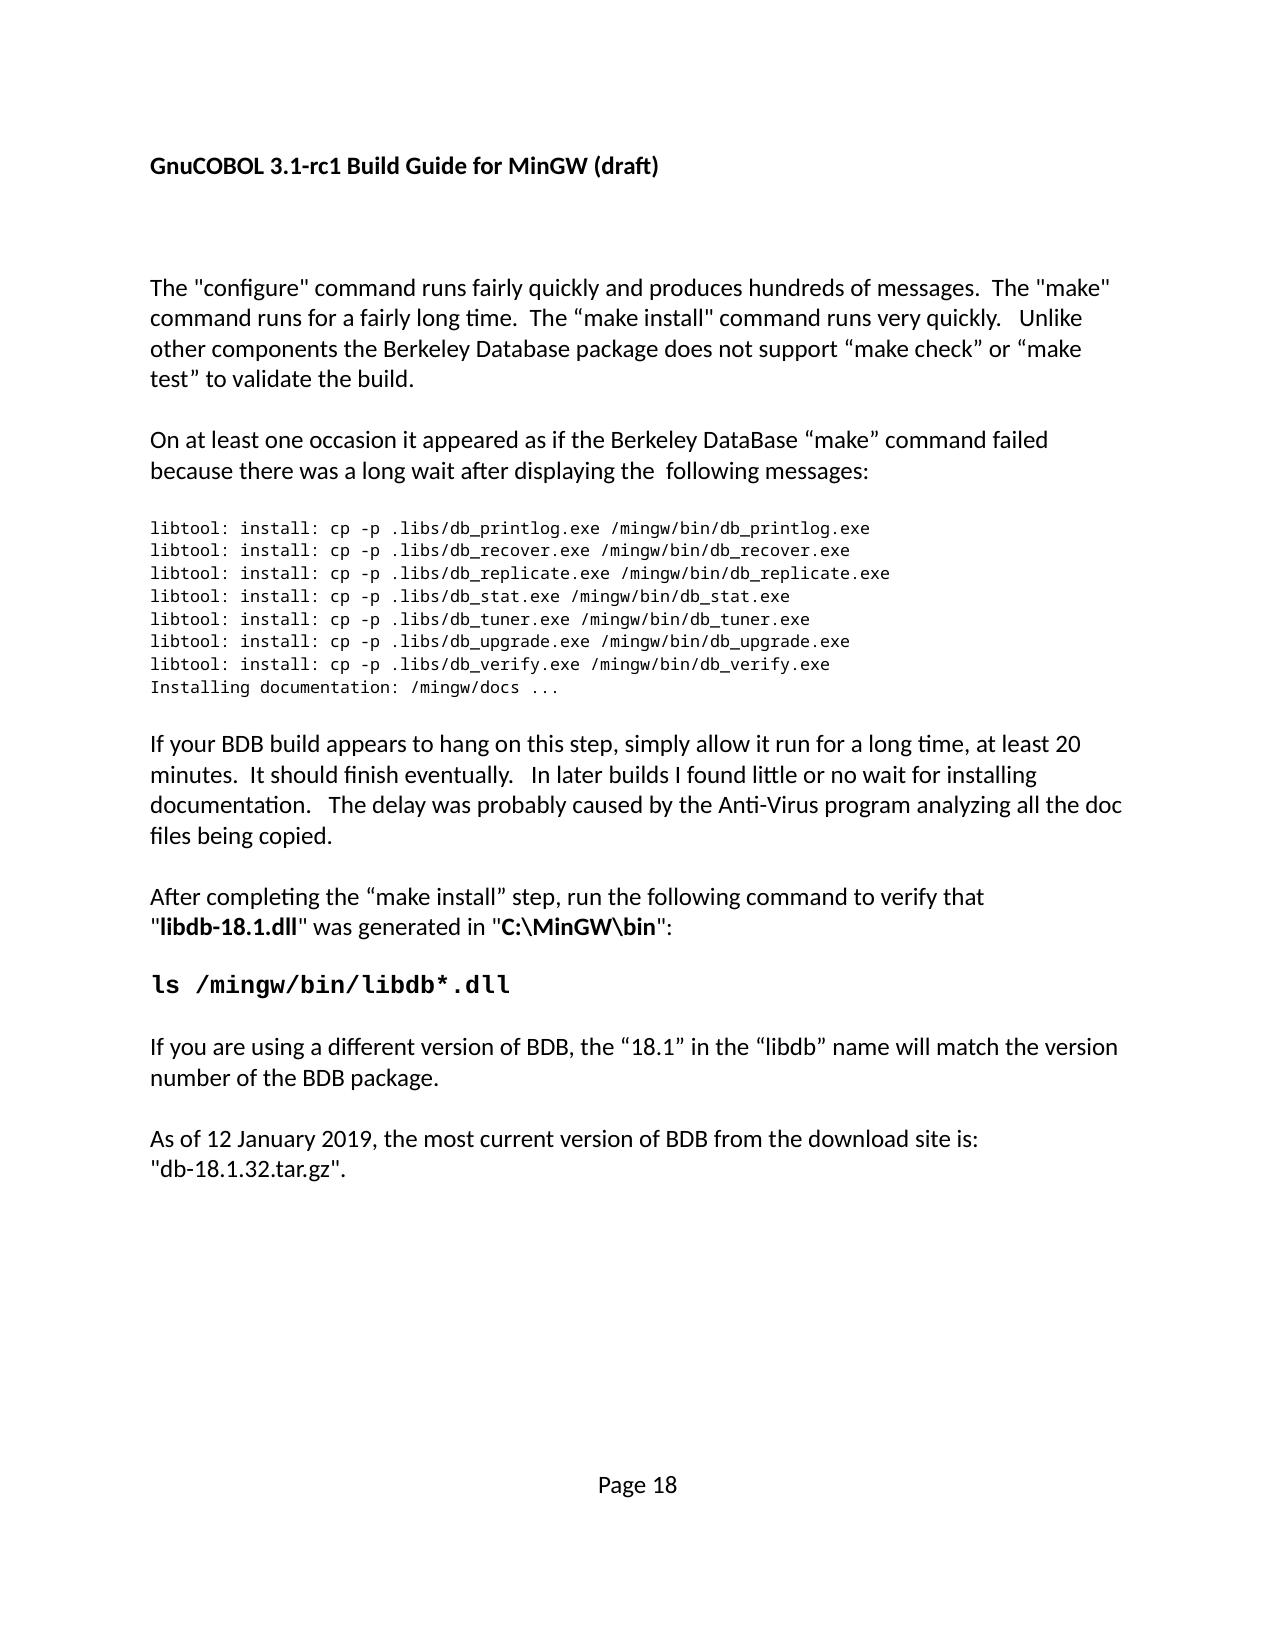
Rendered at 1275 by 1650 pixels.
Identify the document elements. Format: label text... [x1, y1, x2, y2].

text After completing the “make install” step, run the following command to verify that [150, 881, 1125, 912]
text libtool: install: cp -p .libs/db_tuner.exe /mingw/bin/db_tuner.exe [150, 607, 1125, 630]
text If you are using a different version of BDB, the “18.1” in the “libdb” name will match the version number of the BDB package. [150, 1031, 1125, 1092]
text As of 12 January 2019, the most current version of BDB from the download site is: [150, 1123, 1125, 1153]
text libtool: install: cp -p .libs/db_upgrade.exe /mingw/bin/db_upgrade.exe [150, 630, 1125, 652]
text "db-18.1.32.tar.gz". [150, 1153, 1125, 1184]
text libtool: install: cp -p .libs/db_printlog.exe /mingw/bin/db_printlog.exe [150, 516, 1125, 539]
text libtool: install: cp -p .libs/db_recover.exe /mingw/bin/db_recover.exe [150, 539, 1125, 562]
text "libdb-18.1.dll" was generated in "C:\MinGW\bin": [150, 912, 1125, 942]
text libtool: install: cp -p .libs/db_replicate.exe /mingw/bin/db_replicate.exe [150, 562, 1125, 584]
text libtool: install: cp -p .libs/db_stat.exe /mingw/bin/db_stat.exe [150, 584, 1125, 607]
text If your BDB build appears to hang on this step, simply allow it run for a long time, at least 20 minutes. It should finish eventually. In later builds I found little or no wait for installing documentation. The delay was probably caused by the Anti-Virus program analyzing all the doc files being copied. [150, 728, 1125, 851]
text ls /mingw/bin/libdb*.dll [150, 973, 1125, 1001]
text The "configure" command runs fairly quickly and produces hundreds of messages. The "make" command runs for a fairly long time. The “make install" command runs very quickly. Unlike other components the Berkeley Database package does not support “make check” or “make test” to validate the build. [150, 272, 1125, 394]
text Installing documentation: /mingw/docs ... [150, 675, 1125, 698]
text libtool: install: cp -p .libs/db_verify.exe /mingw/bin/db_verify.exe [150, 652, 1125, 675]
text On at least one occasion it appeared as if the Berkeley DataBase “make” command failed because there was a long wait after displaying the following messages: [150, 425, 1125, 486]
